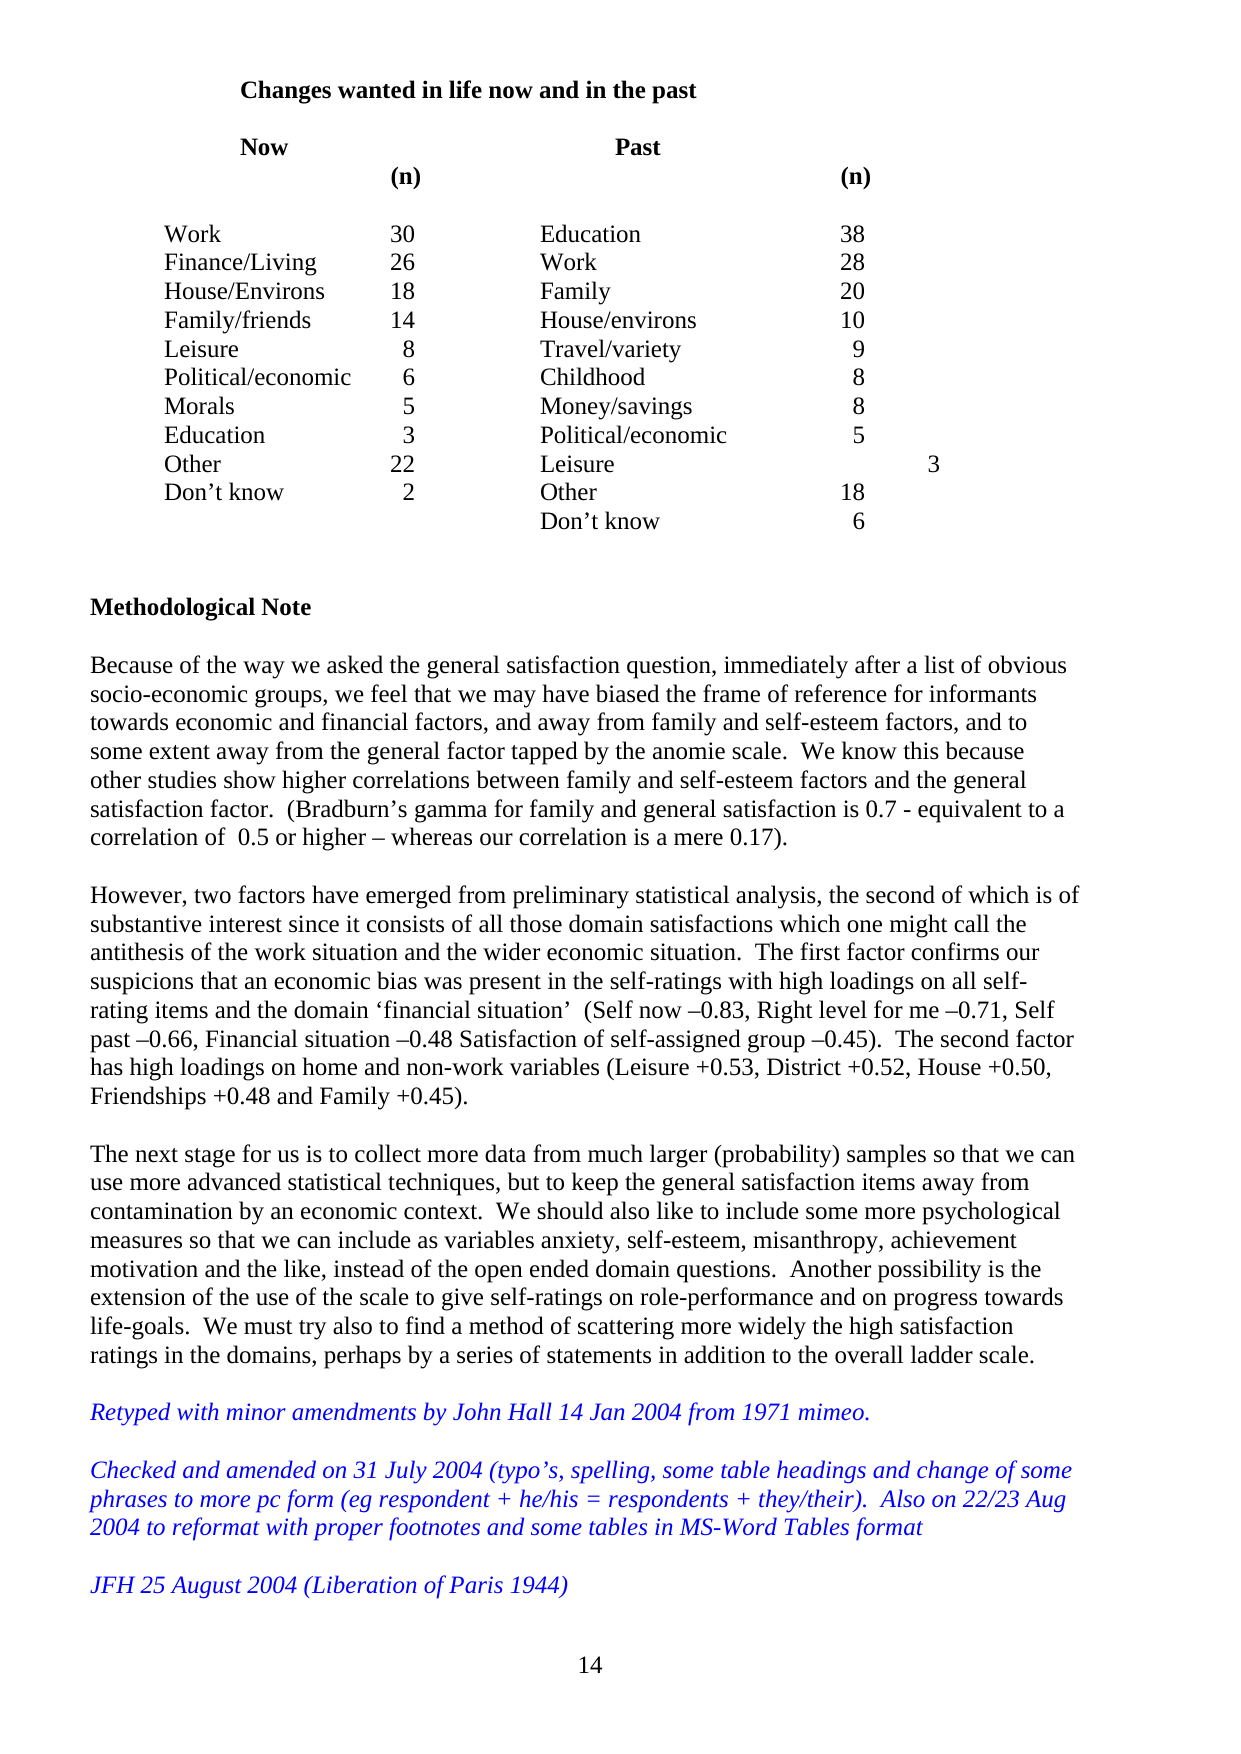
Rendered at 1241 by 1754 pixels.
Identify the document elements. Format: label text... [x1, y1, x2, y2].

text Education 3 Political/economic 5 [164, 420, 1081, 449]
text Finance/Living 26 Work 28 [164, 247, 1081, 276]
list (n) [390, 161, 1081, 190]
text Leisure 8 Travel/variety 9 [164, 334, 1081, 362]
text House/Environs 18 Family 20 [164, 276, 1081, 305]
text JFH 25 August 2004 (Liberation of Paris 1944) [90, 1570, 1081, 1599]
text Retyped with minor amendments by John Hall 14 Jan 2004 from 1971 mimeo. [90, 1397, 1081, 1426]
text Morals 5 Money/savings 8 [164, 391, 1081, 420]
text Family/friends 14 House/environs 10 [164, 305, 1081, 334]
text Because of the way we asked the general satisfaction question, immediately after a list of obvious socio-economic groups, we feel that we may have biased the frame of reference for informants towards economic and financial factors, and away from family and self-esteem factors, and to some extent away from the general factor tapped by the anomie scale. We know this because other studies show higher correlations between family and self-esteem factors and the general satisfaction factor. (Bradburn’s gamma for family and general satisfaction is 0.7 - equivalent to a correlation of 0.5 or higher – whereas our correlation is a mere 0.17). [90, 650, 1081, 851]
text Changes wanted in life now and in the past [90, 75, 1081, 104]
text Don’t know 6 [164, 506, 1081, 535]
text Don’t know 2 Other 18 [164, 477, 1081, 506]
text Methodological Note [90, 592, 1081, 621]
text The next stage for us is to collect more data from much larger (probability) samples so that we can use more advanced statistical techniques, but to keep the general satisfaction items away from contamination by an economic context. We should also like to include some more psychological measures so that we can include as variables anxiety, self-esteem, misanthropy, achievement motivation and the like, instead of the open ended domain questions. Another possibility is the extension of the use of the scale to give self-ratings on role-performance and on progress towards life-goals. We must try also to find a method of scattering more widely the high satisfaction ratings in the domains, perhaps by a series of statements in addition to the overall ladder scale. [90, 1139, 1081, 1369]
text Other 22 Leisure 3 [164, 449, 1081, 477]
text Work 30 Education 38 [164, 219, 1081, 247]
text Now Past [90, 132, 1081, 161]
text However, two factors have emerged from preliminary statistical analysis, the second of which is of substantive interest since it consists of all those domain satisfactions which one might call the antithesis of the work situation and the wider economic situation. The first factor confirms our suspicions that an economic bias was present in the self-ratings with high loadings on all self-rating items and the domain ‘financial situation’ (Self now –0.83, Right level for me –0.71, Self past –0.66, Financial situation –0.48 Satisfaction of self-assigned group –0.45). The second factor has high loadings on home and non-work variables (Leisure +0.53, District +0.52, House +0.50, Friendships +0.48 and Family +0.45). [90, 880, 1081, 1110]
text Political/economic 6 Childhood 8 [164, 362, 1081, 391]
text Checked and amended on 31 July 2004 (typo’s, spelling, some table headings and change of some phrases to more pc form (eg respondent + he/his = respondents + they/their). Also on 22/23 Aug 2004 to reformat with proper footnotes and some tables in MS-Word Tables format [90, 1455, 1081, 1541]
